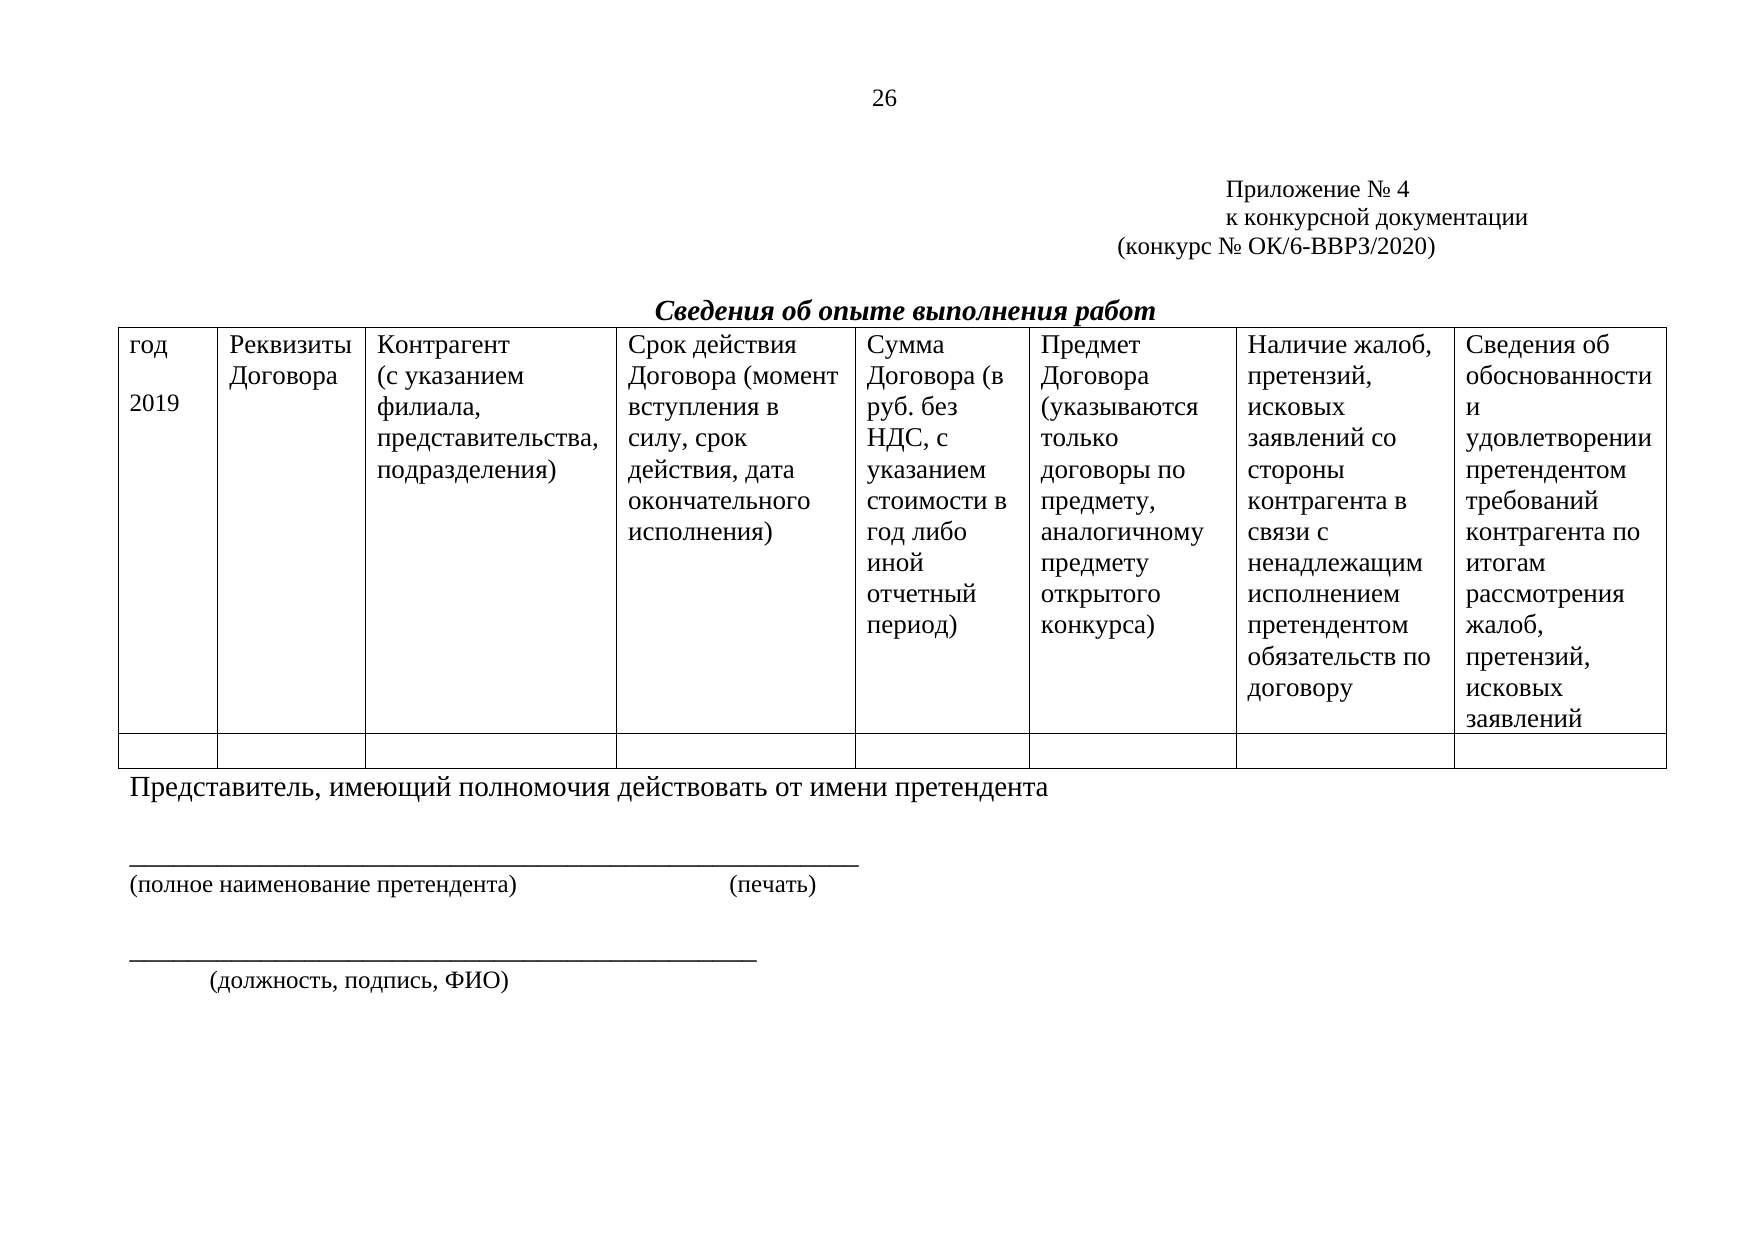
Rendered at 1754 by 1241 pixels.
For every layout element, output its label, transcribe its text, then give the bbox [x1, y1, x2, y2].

table_cell [1237, 734, 1454, 768]
text Приложение № 4 [1226, 174, 1651, 202]
table_cell [1030, 734, 1236, 768]
table_header Сумма Договора (в руб. без НДС, с указанием стоимости в год либо иной отчетный период) [856, 328, 1029, 733]
table_cell [366, 734, 616, 768]
table_cell [617, 734, 855, 768]
table_cell [1455, 734, 1666, 768]
table_cell [856, 734, 1029, 768]
table_cell [218, 734, 365, 768]
table_cell Представитель, имеющий полномочия действовать от имени претендента __________________________________________________ (полное наименование претендента) (печать) ___________________________________________ (должность, подпись, ФИО) [118, 769, 1667, 1118]
table_header Реквизиты Договора [218, 328, 365, 733]
text Сведения об опыте выполнения работ [118, 293, 1619, 327]
table_header год 2019 [119, 328, 217, 733]
table_header Контрагент (с указанием филиала, представительства, подразделения) [366, 328, 616, 733]
table_header Сведения об обоснованности и удовлетворении претендентом требований контрагента по итогам рассмотрения жалоб, претензий, исковых заявлений [1455, 328, 1666, 733]
table_cell [119, 734, 217, 768]
text (конкурс № ОК/6-ВВРЗ/2020) [118, 231, 1619, 260]
table_header Предмет Договора (указываются только договоры по предмету, аналогичному предмету открытого конкурса) [1030, 328, 1236, 733]
table_header Срок действия Договора (момент вступления в силу, срок действия, дата окончательного исполнения) [617, 328, 855, 733]
table_header Наличие жалоб, претензий, исковых заявлений со стороны контрагента в связи с ненадлежащим исполнением претендентом обязательств по договору [1237, 328, 1454, 733]
text к конкурсной документации [1226, 202, 1651, 231]
